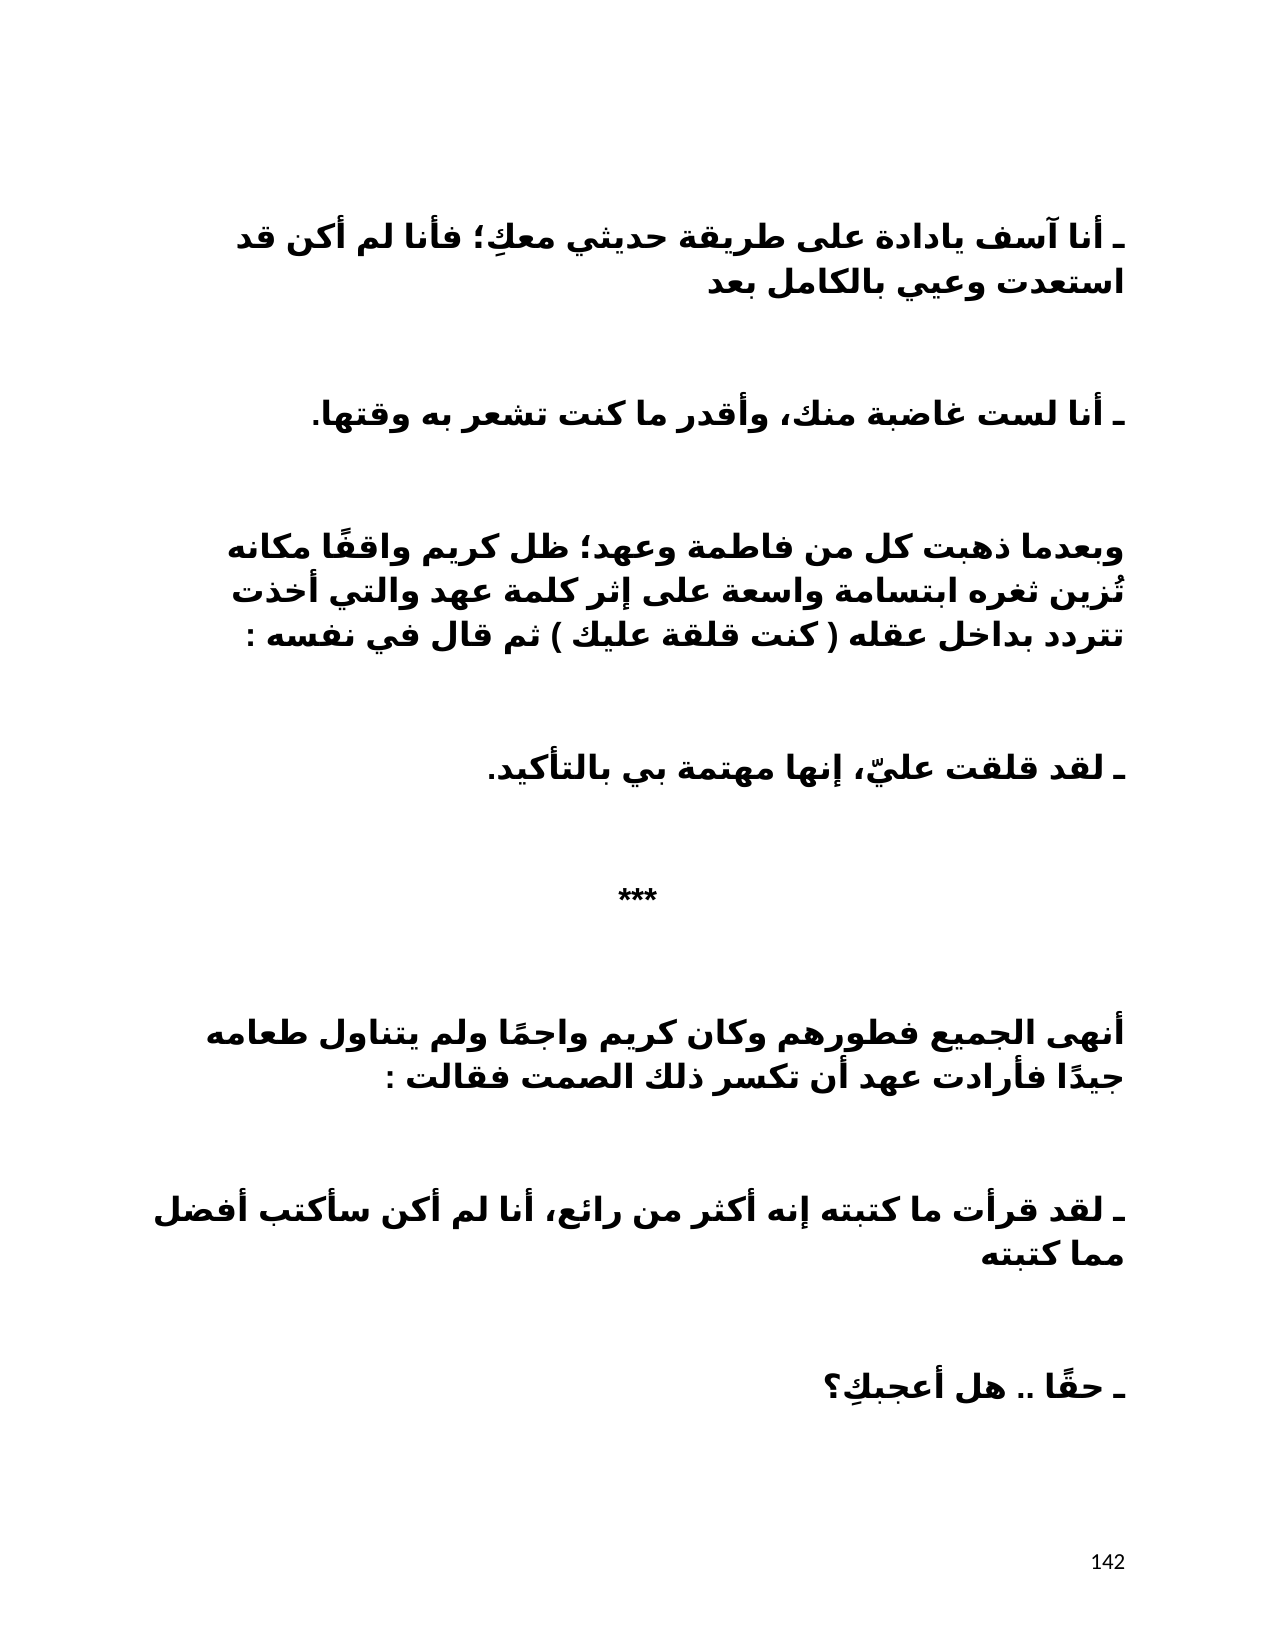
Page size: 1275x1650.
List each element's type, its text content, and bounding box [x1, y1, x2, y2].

text ـ لقد قلقت عليّ، إنها مهتمة بي بالتأكيد. [150, 748, 1125, 786]
text ـ أنا آسف يادادة على طريقة حديثي معكِ؛ فأنا لم أكن قد استعدت وعيي بالكامل بعد [150, 218, 1125, 300]
text ـ لقد قرأت ما كتبته إنه أكثر من رائع، أنا لم أكن سأكتب أفضل مما كتبته [150, 1190, 1125, 1272]
text أنهى الجميع فطورهم وكان كريم واجمًا ولم يتناول طعامه جيدًا فأرادت عهد أن تكسر ذلك الصمت فقالت : [150, 1013, 1125, 1096]
text *** [150, 881, 1125, 919]
text وبعدما ذهبت كل من فاطمة وعهد؛ ظل كريم واقفًا مكانه تُزين ثغره ابتسامة واسعة على إثر كلمة عهد والتي أخذت تتردد بداخل عقله ( كنت قلقة عليك ) ثم قال في نفسه : [150, 527, 1125, 654]
text ـ أنا لست غاضبة منك، وأقدر ما كنت تشعر به وقتها. [150, 394, 1125, 433]
text ـ حقًا .. هل أعجبكِ؟ [150, 1367, 1125, 1405]
